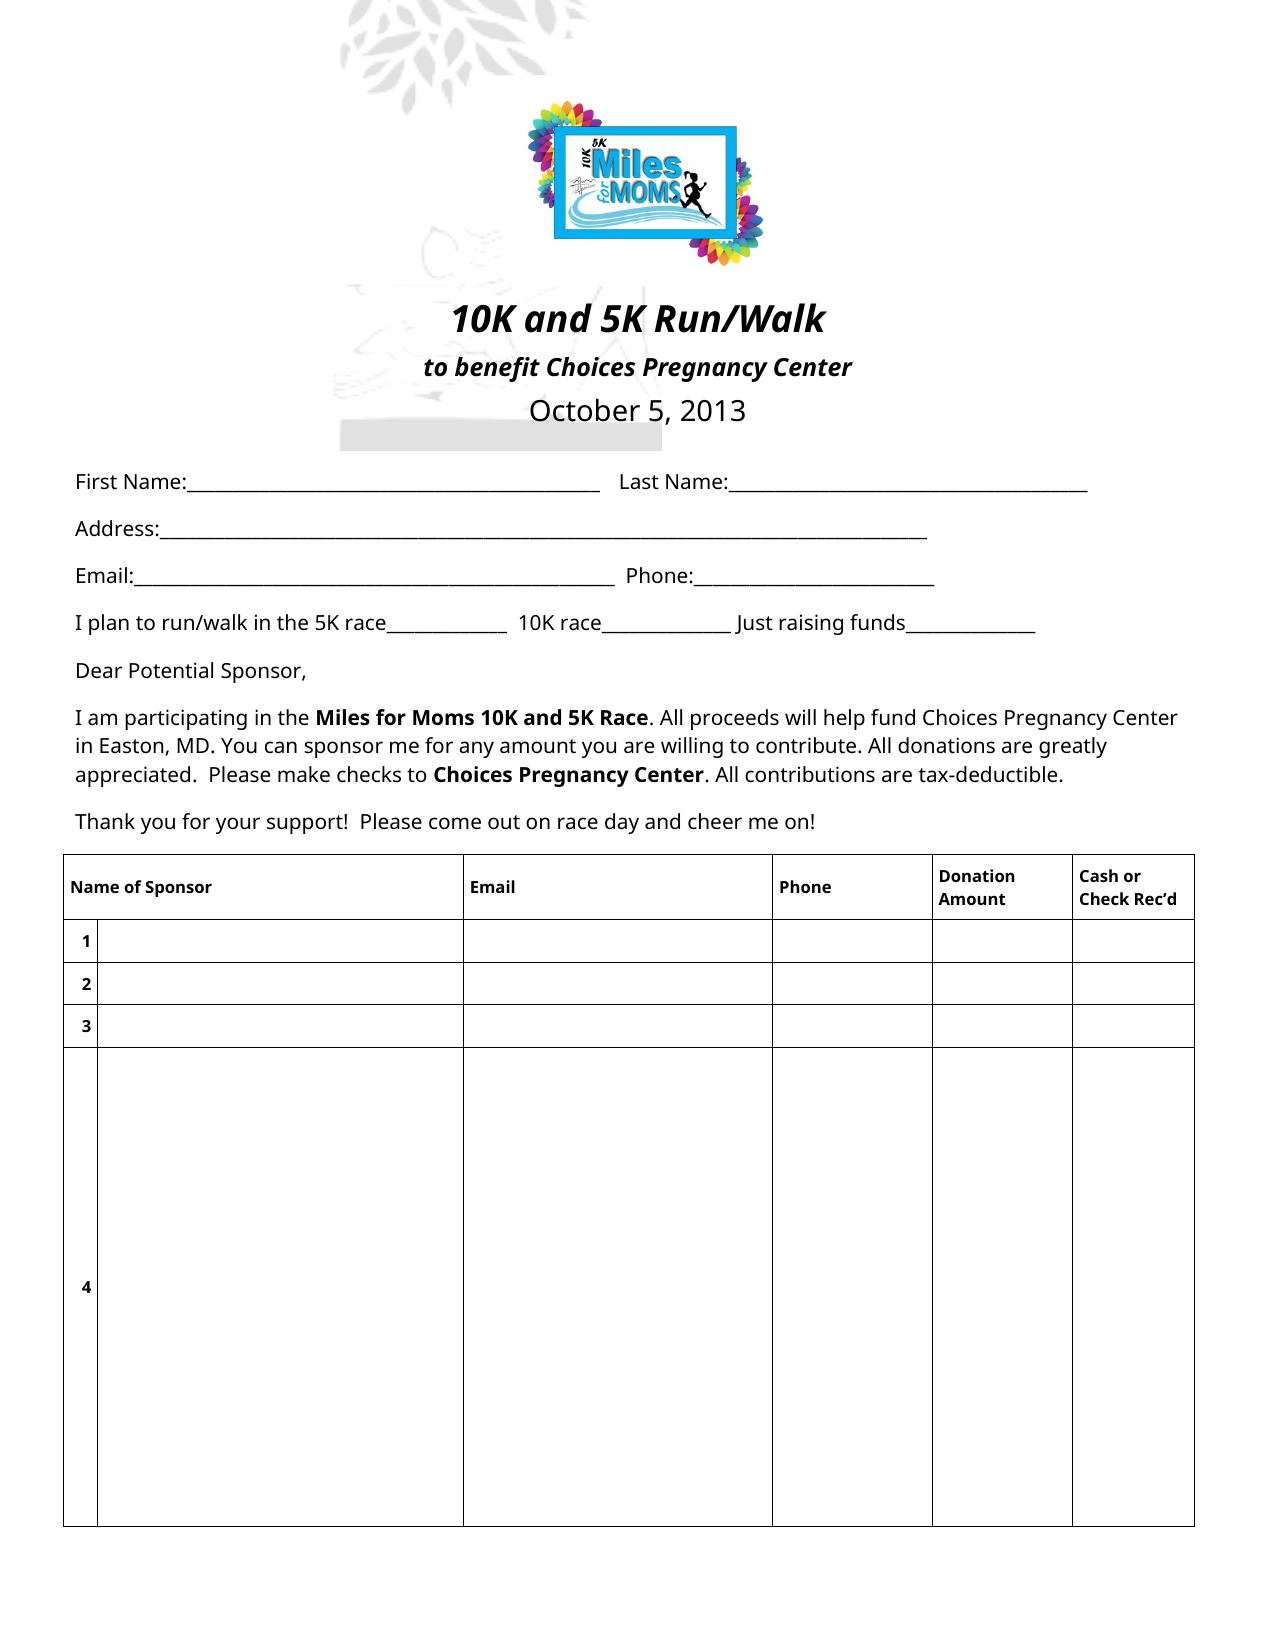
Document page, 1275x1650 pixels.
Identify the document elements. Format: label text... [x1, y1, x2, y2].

text Address:___________________________________________________________________________________ [75, 514, 1200, 543]
table_cell [98, 1048, 463, 1526]
table_cell 1 [64, 920, 97, 962]
table_cell [464, 1048, 772, 1526]
table_header Cash or Check Rec’d [1073, 855, 1194, 919]
table_cell [933, 1048, 1072, 1526]
table_cell [98, 963, 463, 1004]
table_cell [98, 920, 463, 962]
table_header Phone [773, 855, 932, 919]
table_cell 3 [64, 1005, 97, 1047]
table_cell [773, 963, 932, 1004]
text I plan to run/walk in the 5K race_____________ 10K race______________ Just raising funds______________ [75, 608, 1200, 637]
table_header Email [464, 855, 772, 919]
text Dear Potential Sponsor, [75, 656, 1200, 684]
table_cell 4 [64, 1048, 97, 1526]
text Thank you for your support! Please come out on race day and cheer me on! [75, 807, 1200, 835]
table_cell [773, 1005, 932, 1047]
table_cell [464, 1005, 772, 1047]
table_cell [1073, 963, 1194, 1004]
table_cell [1073, 1005, 1194, 1047]
table_cell [98, 1005, 463, 1047]
table_cell [933, 1005, 1072, 1047]
title to benefit Choices Pregnancy Center [75, 349, 1200, 383]
title 10K and 5K Run/Walk [75, 292, 1200, 343]
text I am participating in the Miles for Moms 10K and 5K Race. All proceeds will help fund Choices Pregnancy Center in Easton, MD. You can sponsor me for any amount you are willing to contribute. All donations are greatly appreciated. Please make checks to Choices Pregnancy Center. All contributions are tax-deductible. [75, 703, 1200, 788]
table_cell [773, 1048, 932, 1526]
picture [506, 75, 779, 286]
table_header Name of Sponsor [64, 855, 463, 919]
table_header Donation Amount [933, 855, 1072, 919]
table_cell [1073, 920, 1194, 962]
text October 5, 2013 [75, 390, 1200, 429]
table_cell [933, 920, 1072, 962]
table_cell 2 [64, 963, 97, 1004]
table_cell [773, 920, 932, 962]
table_cell [1073, 1048, 1194, 1526]
text Email:____________________________________________________ Phone:__________________________ [75, 561, 1200, 590]
table_cell [933, 963, 1072, 1004]
table_cell [464, 963, 772, 1004]
table_cell [464, 920, 772, 962]
text First Name: Last Name: [75, 467, 1200, 495]
